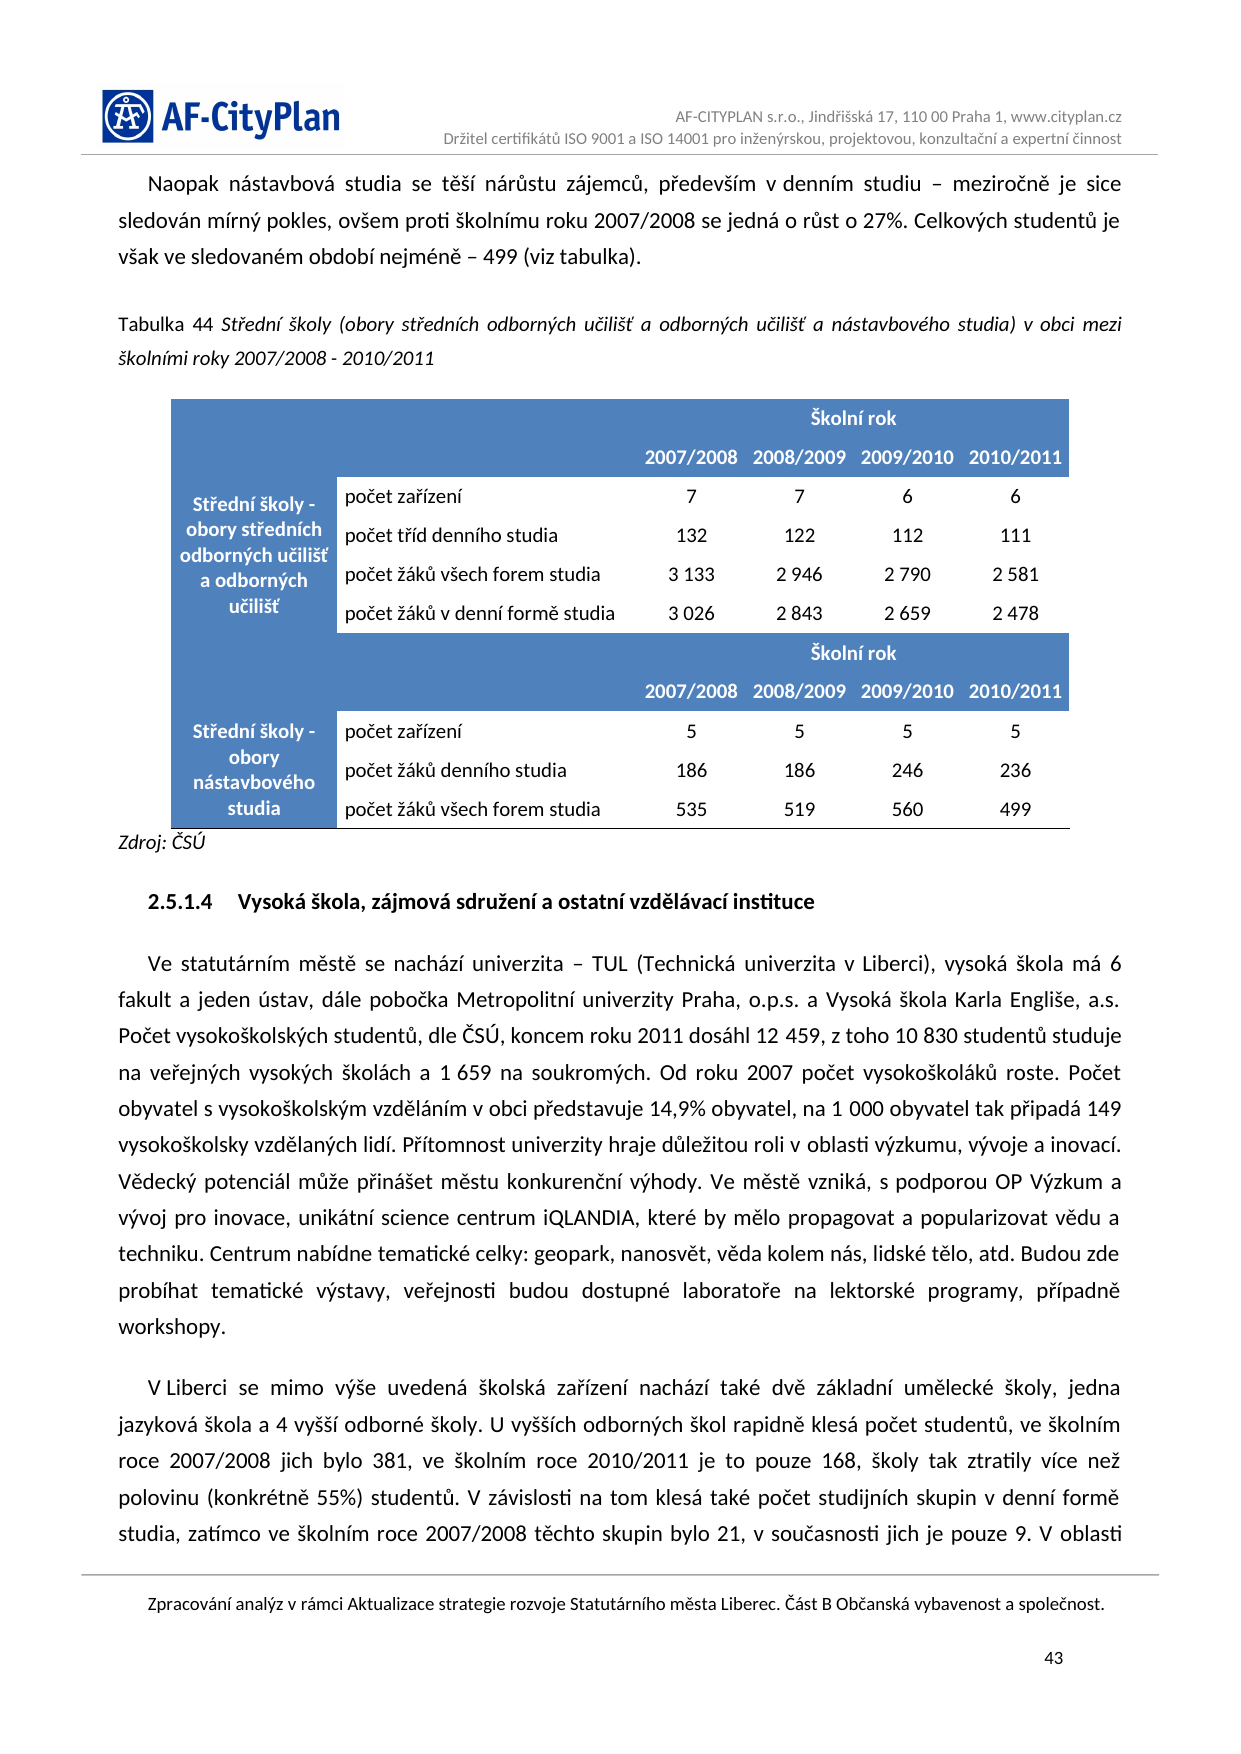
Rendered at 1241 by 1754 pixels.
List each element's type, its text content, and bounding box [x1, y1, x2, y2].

text Tabulka 44 Střední školy (obory středních odborných učilišť a odborných učilišť a nástavbového studia) v obci mezi školními roky 2007/2008 - 2010/2011 [118, 312, 1122, 370]
text Naopak nástavbová studia se těší nárůstu zájemců, především v denním studiu – meziročně je sice sledován mírný pokles, ovšem proti školnímu roku 2007/2008 se jedná o růst o 27%. Celkových studentů je však ve sledovaném období nejméně – 499 (viz tabulka). [118, 169, 1122, 270]
text Zdroj: ČSÚ [118, 829, 1122, 855]
text Ve statutárním městě se nachází univerzita – TUL (Technická univerzita v Liberci), vysoká škola má 6 fakult a jeden ústav, dále pobočka Metropolitní univerzity Praha, o.p.s. a Vysoká škola Karla Engliše, a.s. Počet vysokoškolských studentů, dle ČSÚ, koncem roku 2011 dosáhl 12 459, z toho 10 830 studentů studuje na veřejných vysokých školách a 1 659 na soukromých. Od roku 2007 počet vysokoškoláků roste. Počet obyvatel s vysokoškolským vzděláním v obci představuje 14,9% obyvatel, na 1 000 obyvatel tak připadá 149 vysokoškolsky vzdělaných lidí. Přítomnost univerzity hraje důležitou roli v oblasti výzkumu, vývoje a inovací. Vědecký potenciál může přinášet městu konkurenční výhody. Ve městě vzniká, s podporou OP Výzkum a vývoj pro inovace, unikátní science centrum iQLANDIA, které by mělo propagovat a popularizovat vědu a techniku. Centrum nabídne tematické celky: geopark, nanosvět, věda kolem nás, lidské tělo, atd. Budou zde probíhat tematické výstavy, veřejnosti budou dostupné laboratoře na lektorské programy, případně workshopy. [118, 949, 1122, 1340]
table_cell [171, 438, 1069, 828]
picture [96, 83, 345, 149]
subtitle Vysoká škola, zájmová sdružení a ostatní vzdělávací instituce [148, 887, 1122, 915]
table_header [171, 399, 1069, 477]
